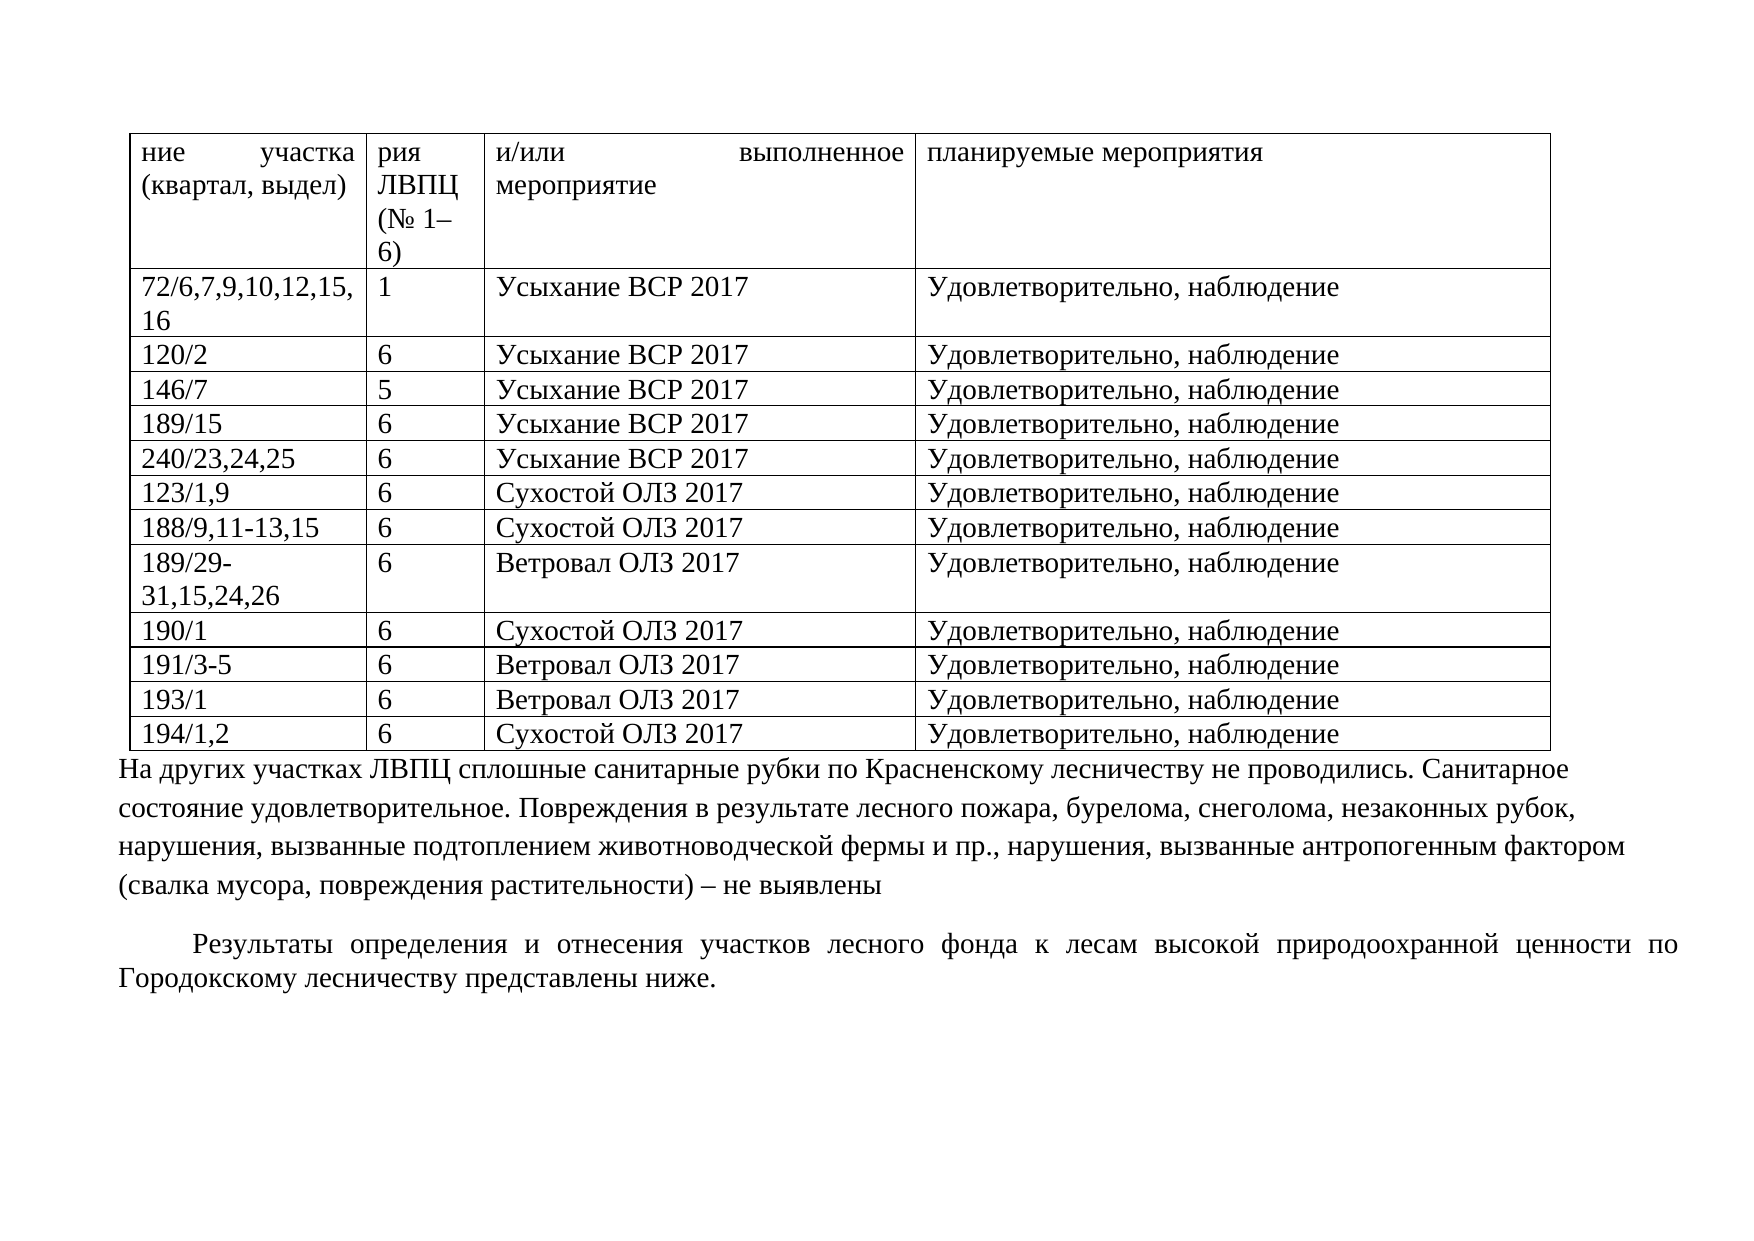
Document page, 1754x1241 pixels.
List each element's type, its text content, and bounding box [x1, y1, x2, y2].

table_cell Удовлетворительно, наблюдение [916, 441, 1550, 474]
table_cell Ветровал ОЛЗ 2017 [485, 648, 915, 681]
table_cell 194/1,2 [131, 717, 366, 750]
table_cell 6 [367, 406, 484, 440]
table_cell 6 [367, 337, 484, 371]
table_cell Удовлетворительно, наблюдение [916, 648, 1550, 681]
table_cell 6 [367, 441, 484, 474]
table_cell Усыхание ВСР 2017 [485, 372, 915, 405]
table_cell 6 [367, 545, 484, 612]
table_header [131, 134, 366, 268]
table_cell Сухостой ОЛЗ 2017 [485, 717, 915, 750]
table_cell 189/29-31,15,24,26 [131, 545, 366, 612]
table_cell 6 [367, 717, 484, 750]
table_cell Ветровал ОЛЗ 2017 [485, 545, 915, 612]
table_cell Удовлетворительно, наблюдение [916, 545, 1550, 612]
table_cell 190/1 [131, 613, 366, 646]
table_cell Удовлетворительно, наблюдение [916, 510, 1550, 544]
text На других участках ЛВПЦ сплошные санитарные рубки по Красненскому лесничеству не проводились. Санитарное состояние удовлетворительное. Повреждения в результате лесного пожара, бурелома, снеголома, незаконных рубок, нарушения, вызванные подтоплением животноводческой фермы и пр., нарушения, вызванные антропогенным фактором (свалка мусора, повреждения растительности) – не выявлены [118, 751, 1680, 900]
table_cell Усыхание ВСР 2017 [485, 269, 915, 336]
table_cell Удовлетворительно, наблюдение [916, 269, 1550, 336]
table_cell 72/6,7,9,10,12,15,16 [131, 269, 366, 336]
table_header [916, 134, 1550, 268]
table_cell Удовлетворительно, наблюдение [916, 682, 1550, 716]
table_cell 6 [367, 613, 484, 646]
table_cell 6 [367, 648, 484, 681]
table_cell 6 [367, 476, 484, 509]
table_cell 193/1 [131, 682, 366, 716]
table_cell 240/23,24,25 [131, 441, 366, 474]
table_cell Ветровал ОЛЗ 2017 [485, 682, 915, 716]
table_cell Усыхание ВСР 2017 [485, 441, 915, 474]
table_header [485, 134, 915, 268]
table_cell Сухостой ОЛЗ 2017 [485, 476, 915, 509]
table_cell Усыхание ВСР 2017 [485, 406, 915, 440]
table_cell 191/3-5 [131, 648, 366, 681]
table_cell 188/9,11-13,15 [131, 510, 366, 544]
table_cell 123/1,9 [131, 476, 366, 509]
table_cell 189/15 [131, 406, 366, 440]
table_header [367, 134, 484, 268]
table_cell 1 [367, 269, 484, 336]
table_cell 6 [367, 510, 484, 544]
table_cell Сухостой ОЛЗ 2017 [485, 613, 915, 646]
table_cell Удовлетворительно, наблюдение [916, 337, 1550, 371]
table_cell Удовлетворительно, наблюдение [916, 372, 1550, 405]
table_cell 6 [367, 682, 484, 716]
table_cell Удовлетворительно, наблюдение [916, 406, 1550, 440]
table_cell Удовлетворительно, наблюдение [916, 476, 1550, 509]
table_cell Удовлетворительно, наблюдение [916, 717, 1550, 750]
table_cell Удовлетворительно, наблюдение [916, 613, 1550, 646]
text Результаты определения и отнесения участков лесного фонда к лесам высокой природоохранной ценности по Городокскому лесничеству представлены ниже. [118, 926, 1680, 993]
table_cell Усыхание ВСР 2017 [485, 337, 915, 371]
table_cell 120/2 [131, 337, 366, 371]
table_cell Сухостой ОЛЗ 2017 [485, 510, 915, 544]
table_cell 5 [367, 372, 484, 405]
table_cell 146/7 [131, 372, 366, 405]
